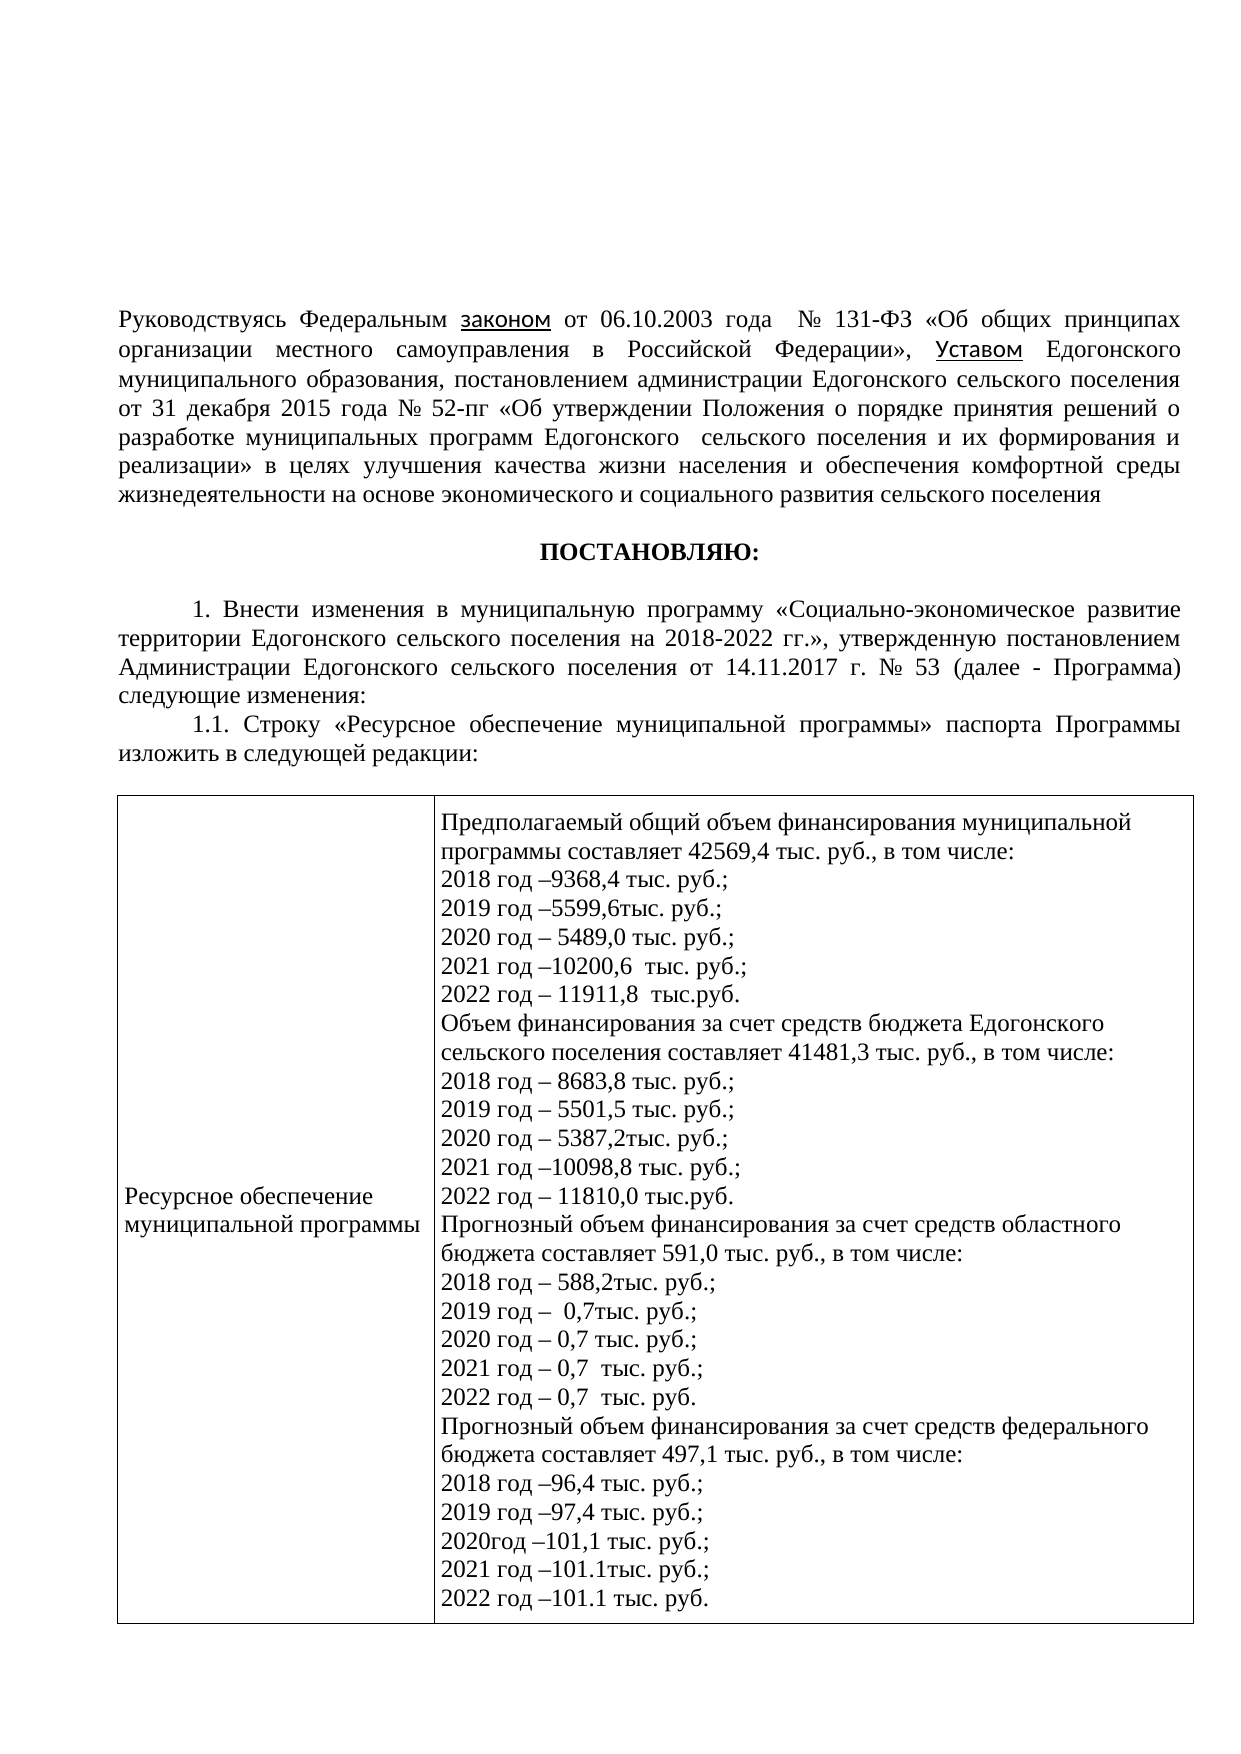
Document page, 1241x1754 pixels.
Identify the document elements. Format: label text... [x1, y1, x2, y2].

table_header Ресурсное обеспечение муниципальной программы [118, 796, 434, 1623]
text 1. Внести изменения в муниципальную программу «Социально-экономическое развитие территории Едогонского сельского поселения на 2018-2022 гг.», утвержденную постановлением Администрации Едогонского сельского поселения от 14.11.2017 г. № 53 (далее - Программа) следующие изменения: [118, 594, 1181, 709]
text Руководствуясь Федеральным законом от 06.10.2003 года № 131-ФЗ «Об общих принципах организации местного самоуправления в Российской Федерации», Уставом Едогонского муниципального образования, постановлением администрации Едогонского сельского поселения от 31 декабря 2015 года № 52-пг «Об утверждении Положения о порядке принятия решений о разработке муниципальных программ Едогонского сельского поселения и их формирования и реализации» в целях улучшения качества жизни населения и обеспечения комфортной среды жизнедеятельности на основе экономического и социального развития сельского поселения [118, 303, 1181, 508]
text ПОСТАНОВЛЯЮ: [118, 537, 1181, 565]
table_header Предполагаемый общий объем финансирования муниципальной программы составляет 42569,4 тыс. руб., в том числе: 2018 год –9368,4 тыс. руб.; 2019 год –5599,6тыс. руб.; 2020 год – 5489,0 тыс. руб.; 2021 год –10200,6 тыс. руб.; 2022 год – 11911,8 тыс.руб. Объем финансирования за счет средств бюджета Едогонского сельского поселения составляет 41481,3 тыс. руб., в том числе: 2018 год – 8683,8 тыс. руб.; 2019 год – 5501,5 тыс. руб.; 2020 год – 5387,2тыс. руб.; 2021 год –10098,8 тыс. руб.; 2022 год – 11810,0 тыс.руб. Прогнозный объем финансирования за счет средств областного бюджета составляет 591,0 тыс. руб., в том числе: 2018 год – 588,2тыс. руб.; 2019 год – 0,7тыс. руб.; 2020 год – 0,7 тыс. руб.; 2021 год – 0,7 тыс. руб.; 2022 год – 0,7 тыс. руб. Прогнозный объем финансирования за счет средств федерального бюджета составляет 497,1 тыс. руб., в том числе: 2018 год –96,4 тыс. руб.; 2019 год –97,4 тыс. руб.; 2020год –101,1 тыс. руб.; 2021 год –101.1тыс. руб.; 2022 год –101.1 тыс. руб. [435, 796, 1193, 1623]
text 1.1. Строку «Ресурсное обеспечение муниципальной программы» паспорта Программы изложить в следующей редакции: [118, 709, 1181, 767]
